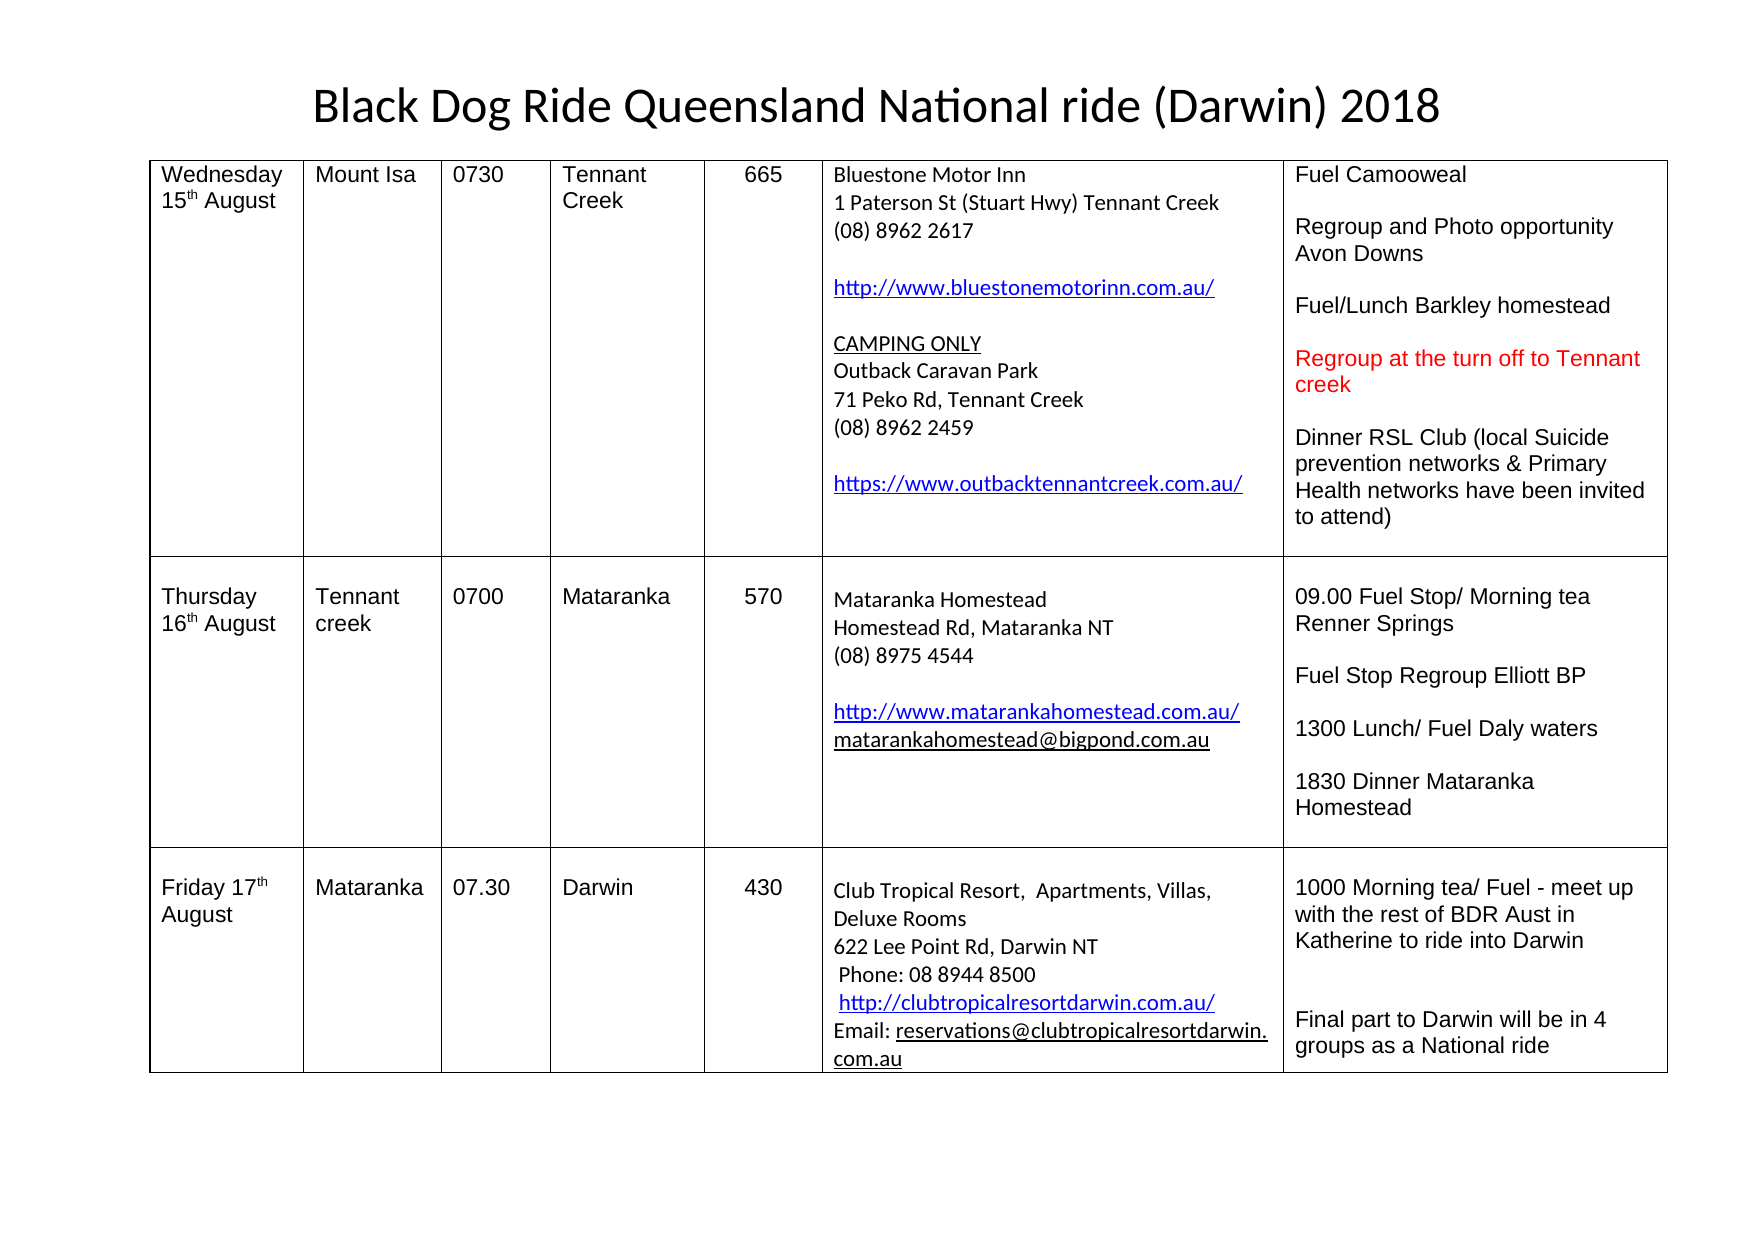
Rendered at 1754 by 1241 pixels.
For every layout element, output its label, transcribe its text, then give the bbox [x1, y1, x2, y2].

table_cell Mataranka [304, 848, 441, 1072]
table_cell 07.30 [442, 848, 550, 1072]
table_cell Tennant creek [304, 557, 441, 847]
table_cell Thursday 16th August [151, 557, 303, 847]
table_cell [151, 161, 303, 556]
table_cell Mount Isa [304, 161, 441, 556]
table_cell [1284, 161, 1667, 556]
table_cell Friday 17th August [151, 848, 303, 1072]
table_cell 570 [705, 557, 822, 847]
table_cell 0700 [442, 557, 550, 847]
table_cell 0730 [442, 161, 550, 556]
table_cell Mataranka Homestead Homestead Rd, Mataranka NT (08) 8975 4544 http://www.matarankahomestead.com.au/ matarankahomestead@bigpond.com.au [823, 557, 1283, 847]
table_cell Darwin [551, 848, 704, 1072]
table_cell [823, 848, 1283, 1072]
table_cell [1284, 848, 1667, 1072]
table_cell 430 [705, 848, 822, 1072]
table_cell Mataranka [551, 557, 704, 847]
table_cell 665 [705, 161, 822, 556]
table_cell Tennant Creek [551, 161, 704, 556]
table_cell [823, 161, 1283, 556]
table_cell 09.00 Fuel Stop/ Morning tea Renner Springs Fuel Stop Regroup Elliott BP 1300 Lunch/ Fuel Daly waters 1830 Dinner Mataranka Homestead [1284, 557, 1667, 847]
